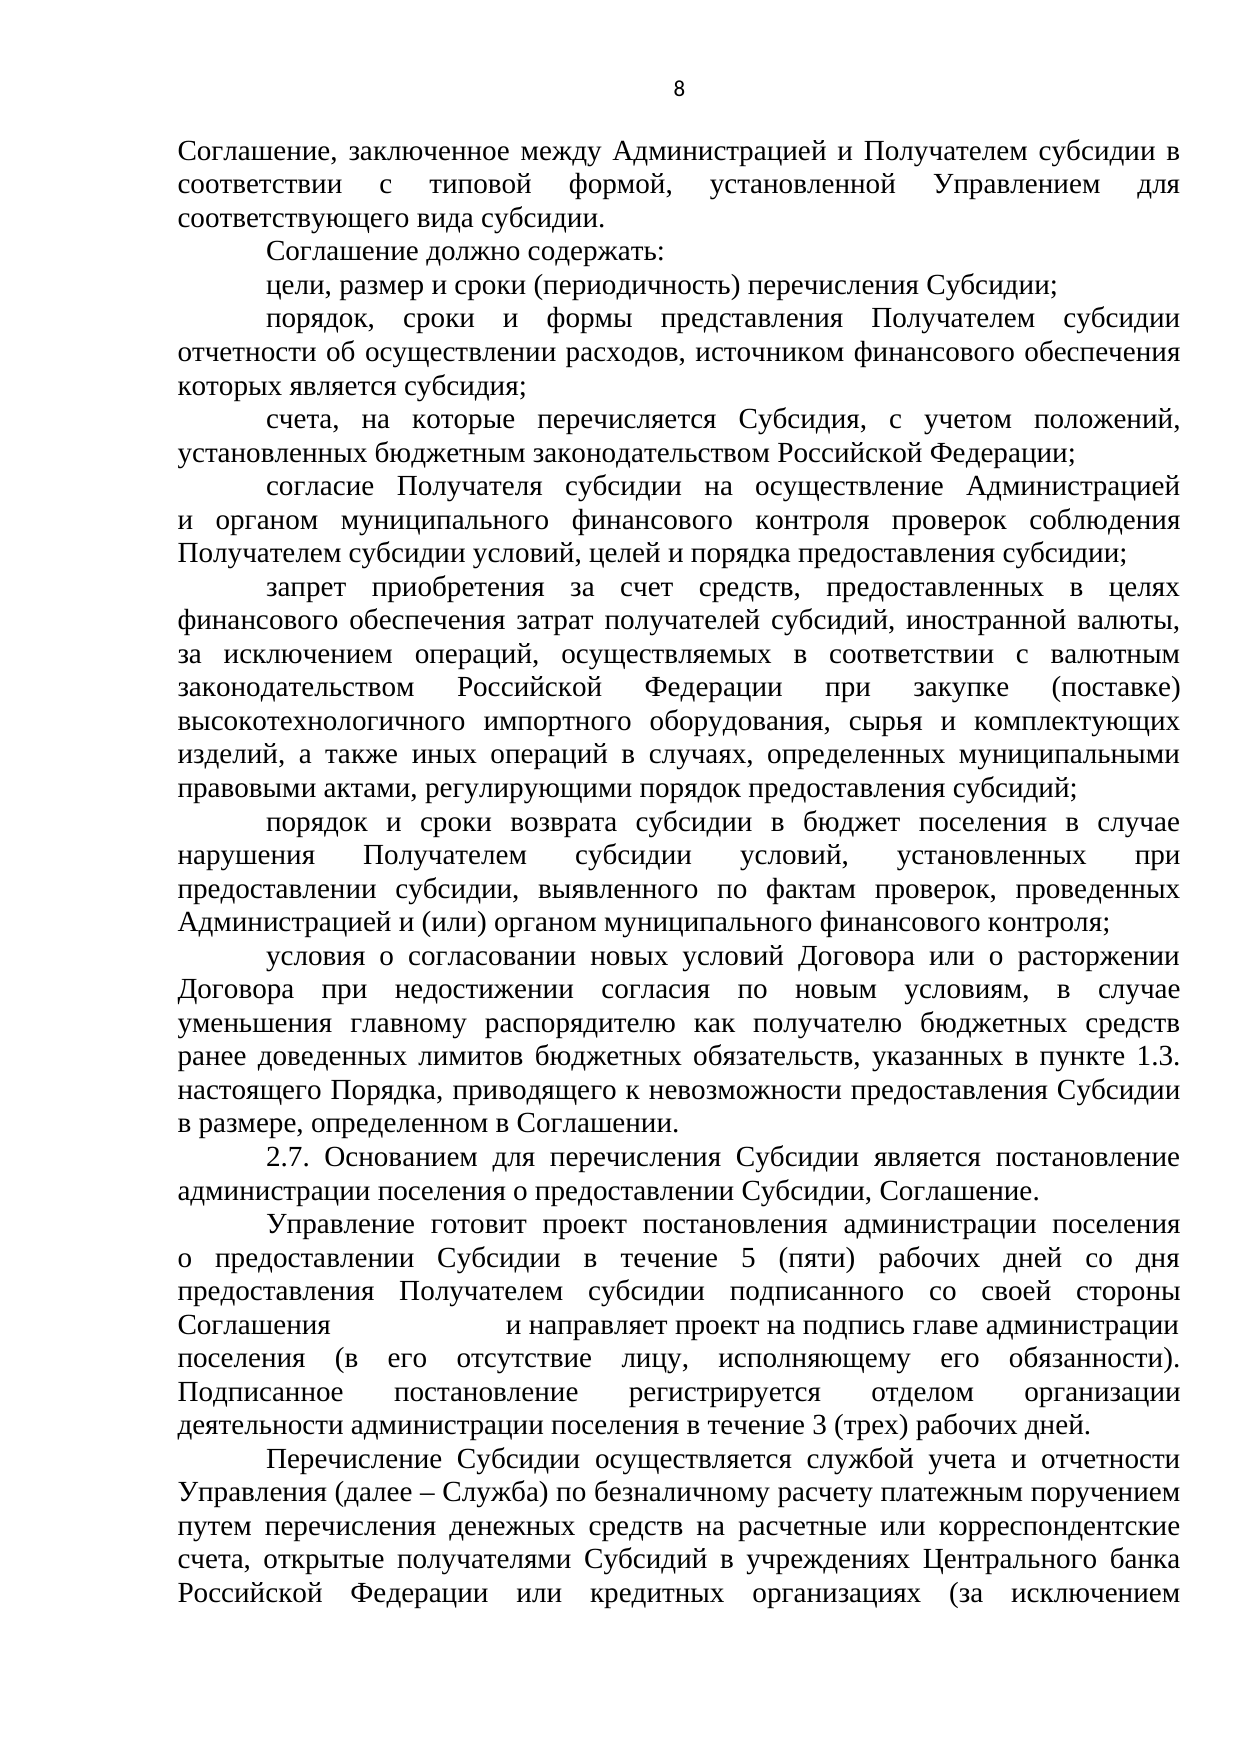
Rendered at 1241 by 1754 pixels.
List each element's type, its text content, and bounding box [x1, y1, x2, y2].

text условия о согласовании новых условий Договора или о расторжении Договора при недостижении согласия по новым условиям, в случае уменьшения главному распорядителю как получателю бюджетных средств ранее доведенных лимитов бюджетных обязательств, указанных в пункте 1.3. настоящего Порядка, приводящего к невозможности предоставления Субсидии в размере, определенном в Соглашении. [177, 938, 1181, 1139]
text порядок, сроки и формы представления Получателем субсидии отчетности об осуществлении расходов, источником финансового обеспечения которых является субсидия; [177, 301, 1181, 401]
text цели, размер и сроки (периодичность) перечисления Субсидии; [177, 267, 1181, 301]
text порядок и сроки возврата субсидии в бюджет поселения в случае нарушения Получателем субсидии условий, установленных при предоставлении субсидии, выявленного по фактам проверок, проведенных Администрацией и (или) органом муниципального финансового контроля; [177, 804, 1181, 938]
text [177, 1441, 1181, 1609]
text запрет приобретения за счет средств, предоставленных в целях финансового обеспечения затрат получателей субсидий, иностранной валюты, за исключением операций, осуществляемых в соответствии с валютным законодательством Российской Федерации при закупке (поставке) высокотехнологичного импортного оборудования, сырья и комплектующих изделий, а также иных операций в случаях, определенных муниципальными правовыми актами, регулирующими порядок предоставления субсидий; [177, 569, 1181, 804]
text 2.7. Основанием для перечисления Субсидии является постановление администрации поселения о предоставлении Субсидии, Соглашение. [177, 1139, 1181, 1206]
text согласие Получателя субсидии на осуществление Администрацией и органом муниципального финансового контроля проверок соблюдения Получателем субсидии условий, целей и порядка предоставления субсидии; [177, 468, 1181, 569]
text Соглашение должно содержать: [177, 233, 1181, 267]
text Управление готовит проект постановления администрации поселения о предоставлении Субсидии в течение 5 (пяти) рабочих дней со дня предоставления Получателем субсидии подписанного со своей стороны Соглашения и направляет проект на подпись главе администрации поселения (в его отсутствие лицу, исполняющему его обязанности). Подписанное постановление регистрируется отделом организации деятельности администрации поселения в течение 3 (трех) рабочих дней. [177, 1206, 1181, 1441]
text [177, 133, 1181, 233]
text счета, на которые перечисляется Субсидия, с учетом положений, установленных бюджетным законодательством Российской Федерации; [177, 401, 1181, 468]
